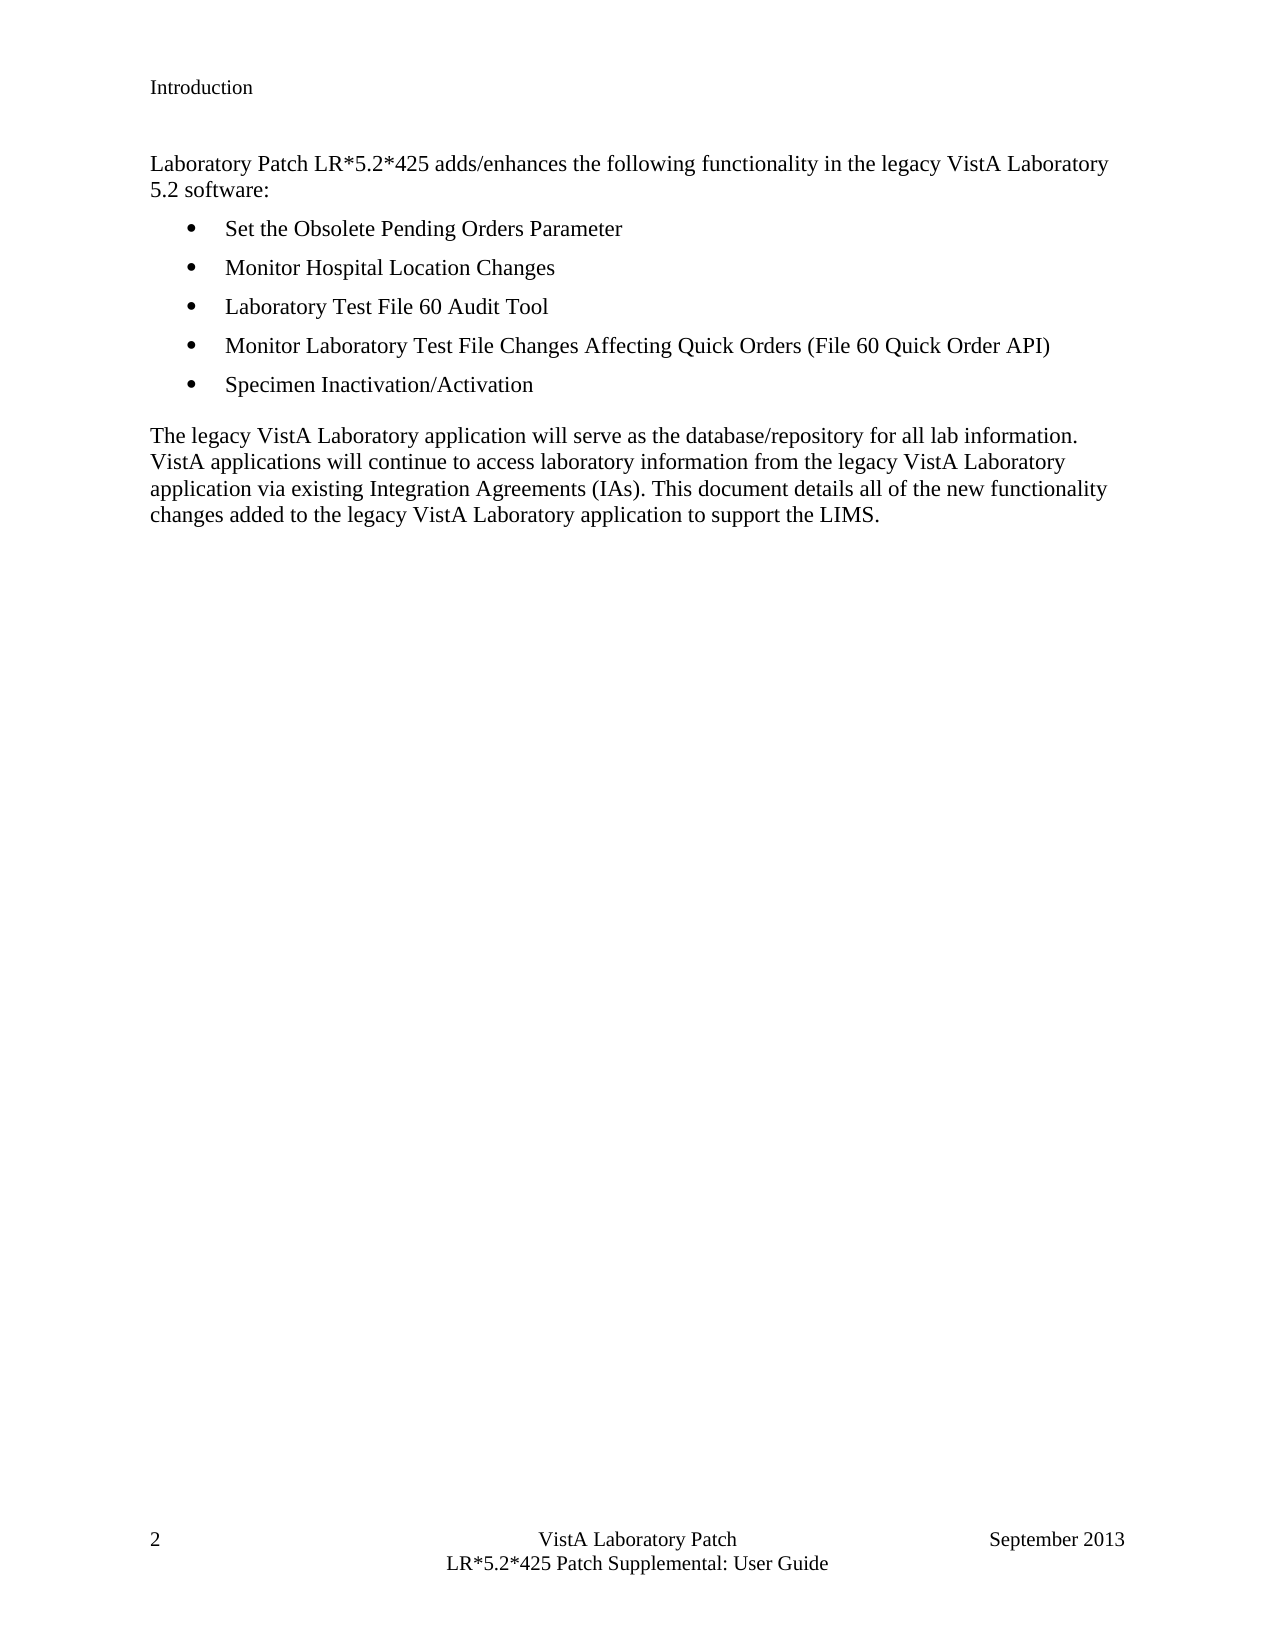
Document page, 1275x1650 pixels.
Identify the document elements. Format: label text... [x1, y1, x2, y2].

list Laboratory Test File 60 Audit Tool [187, 293, 1125, 319]
text The legacy VistA Laboratory application will serve as the database/repository for all lab information. VistA applications will continue to access laboratory information from the legacy VistA Laboratory application via existing Integration Agreements (IAs). This document details all of the new functionality changes added to the legacy VistA Laboratory application to support the LIMS. [150, 422, 1125, 527]
list Monitor Hospital Location Changes [187, 254, 1125, 280]
text Laboratory Patch LR*5.2*425 adds/enhances the following functionality in the legacy VistA Laboratory 5.2 software: [150, 150, 1125, 203]
list Monitor Laboratory Test File Changes Affecting Quick Orders (File 60 Quick Order API) [187, 332, 1125, 358]
list Set the Obsolete Pending Orders Parameter [187, 215, 1125, 242]
list Specimen Inactivation/Activation [187, 371, 1125, 397]
